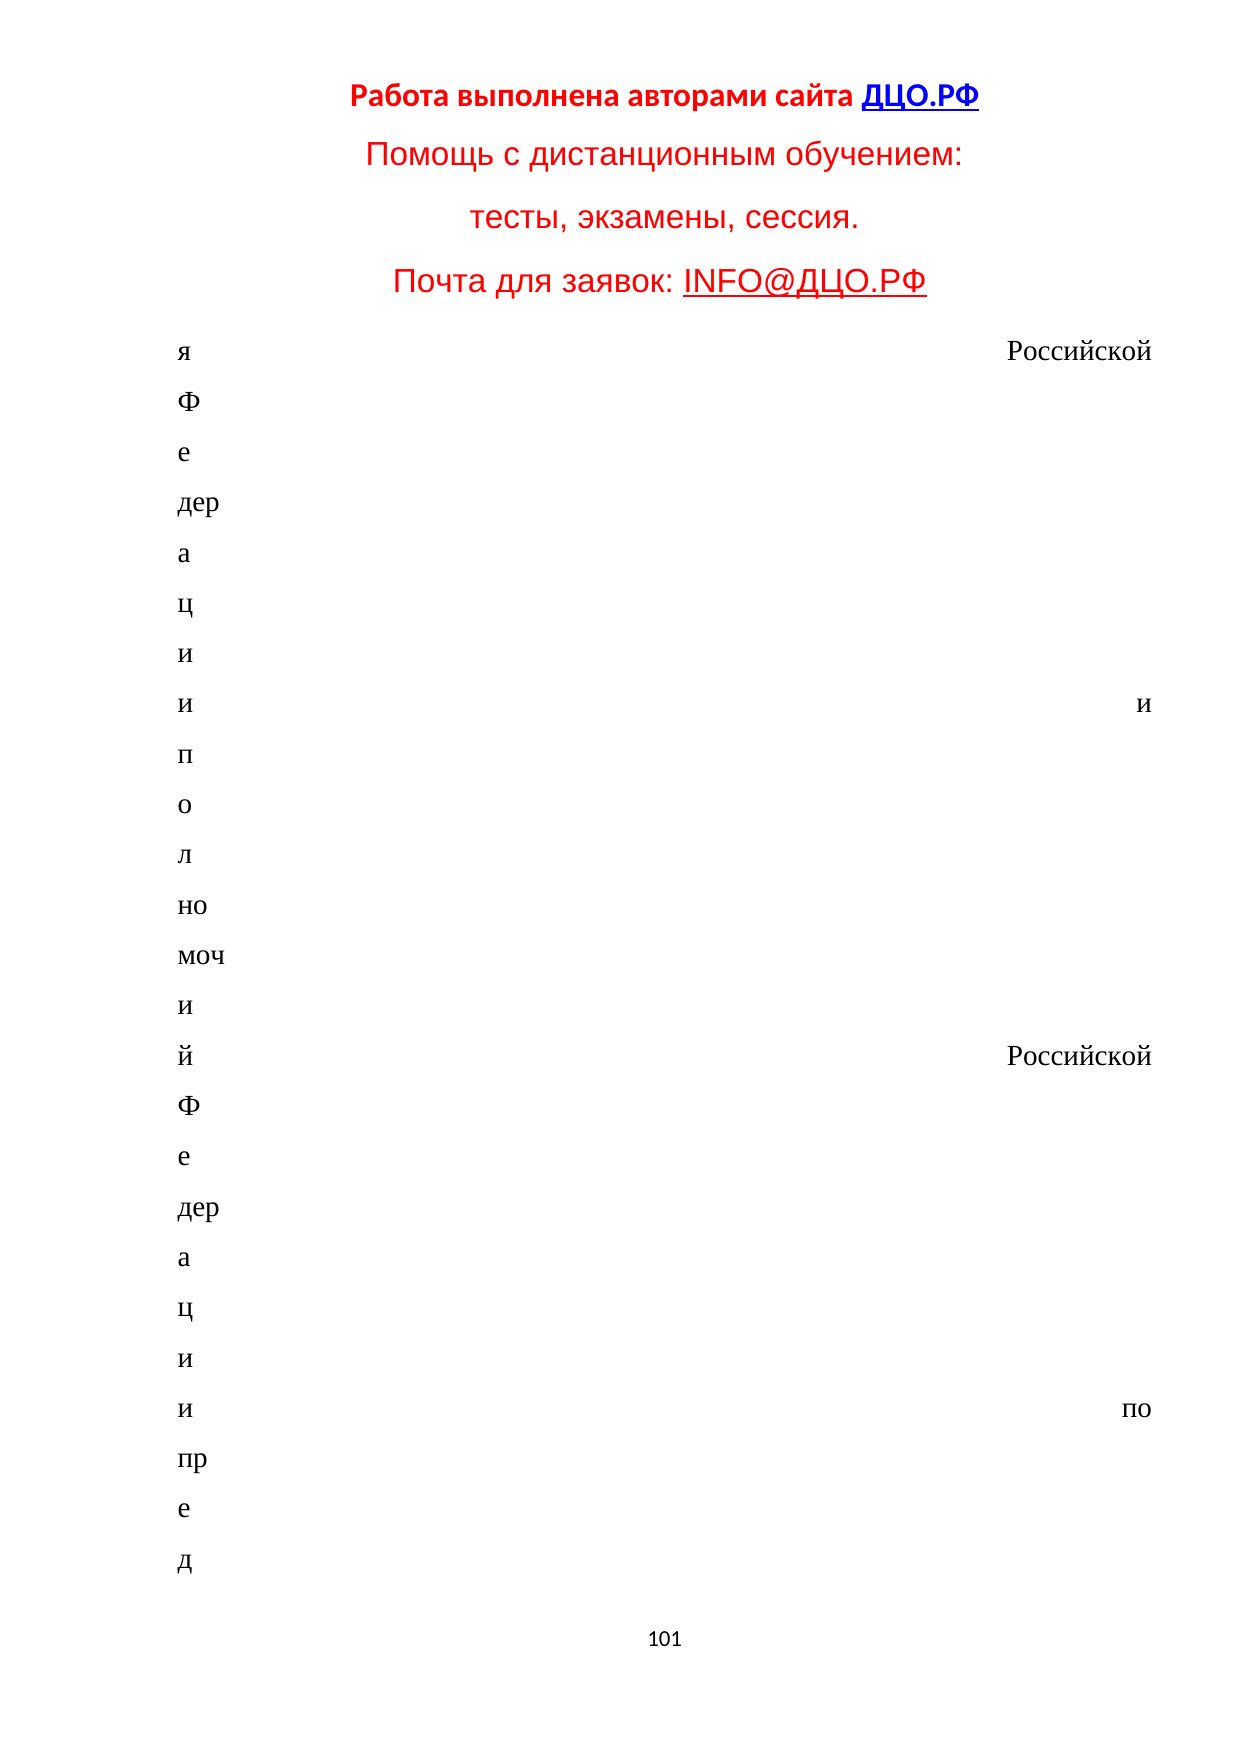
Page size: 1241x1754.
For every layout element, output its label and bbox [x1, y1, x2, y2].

text [177, 333, 1152, 1574]
